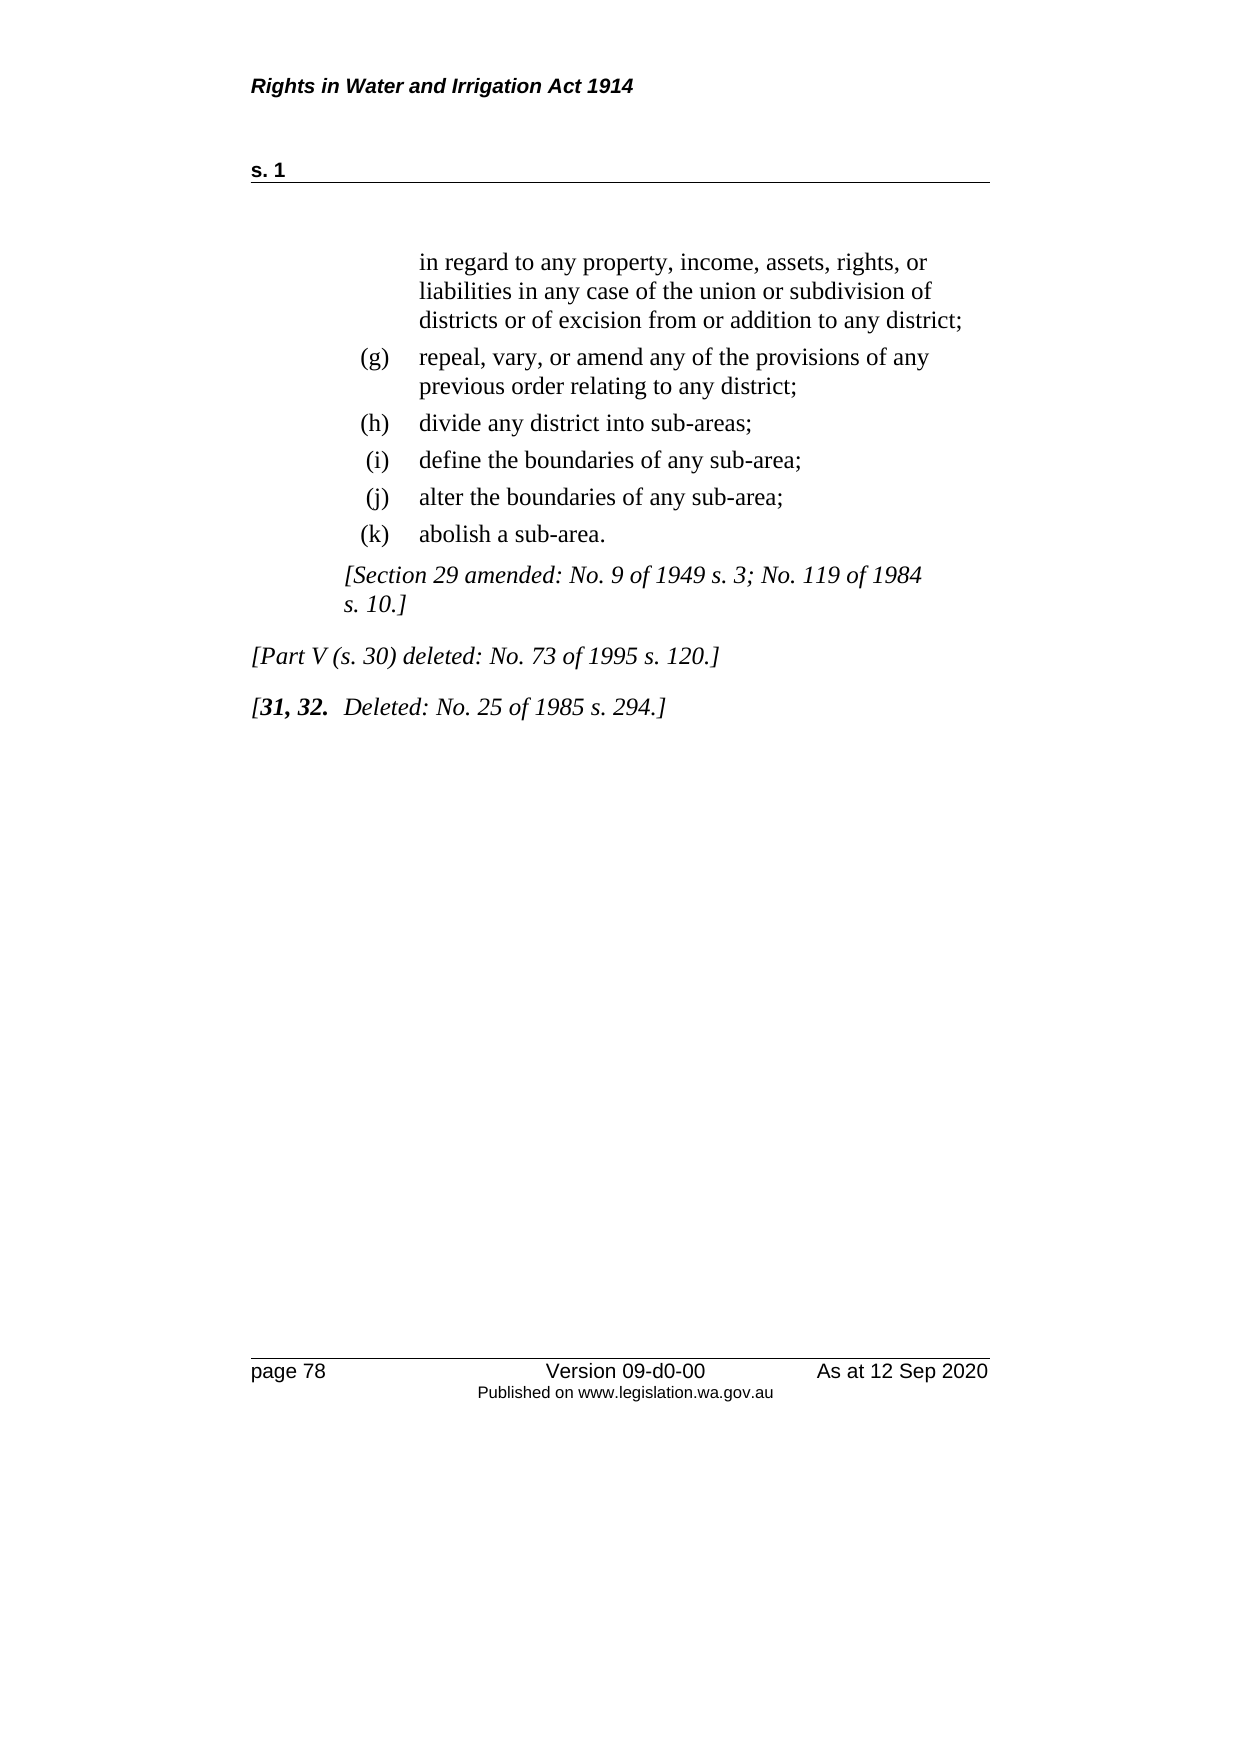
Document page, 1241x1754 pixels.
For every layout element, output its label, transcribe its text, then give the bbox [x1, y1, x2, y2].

text [31, 32. Deleted: No. 25 of 1985 s. 294.] [251, 692, 990, 721]
text (j) alter the boundaries of any sub-area; [251, 482, 990, 511]
text [Part V (s. 30) deleted: No. 73 of 1995 s. 120.] [251, 641, 990, 669]
text (g) repeal, vary, or amend any of the provisions of any previous order relating to any district; [251, 342, 990, 399]
text (k) abolish a sub-area. [251, 519, 990, 548]
text (i) define the boundaries of any sub-area; [251, 445, 990, 474]
text (h) divide any district into sub-areas; [251, 408, 990, 437]
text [251, 247, 990, 334]
text [Section 29 amended: No. 9 of 1949 s. 3; No. 119 of 1984 s. 10.] [251, 560, 990, 618]
